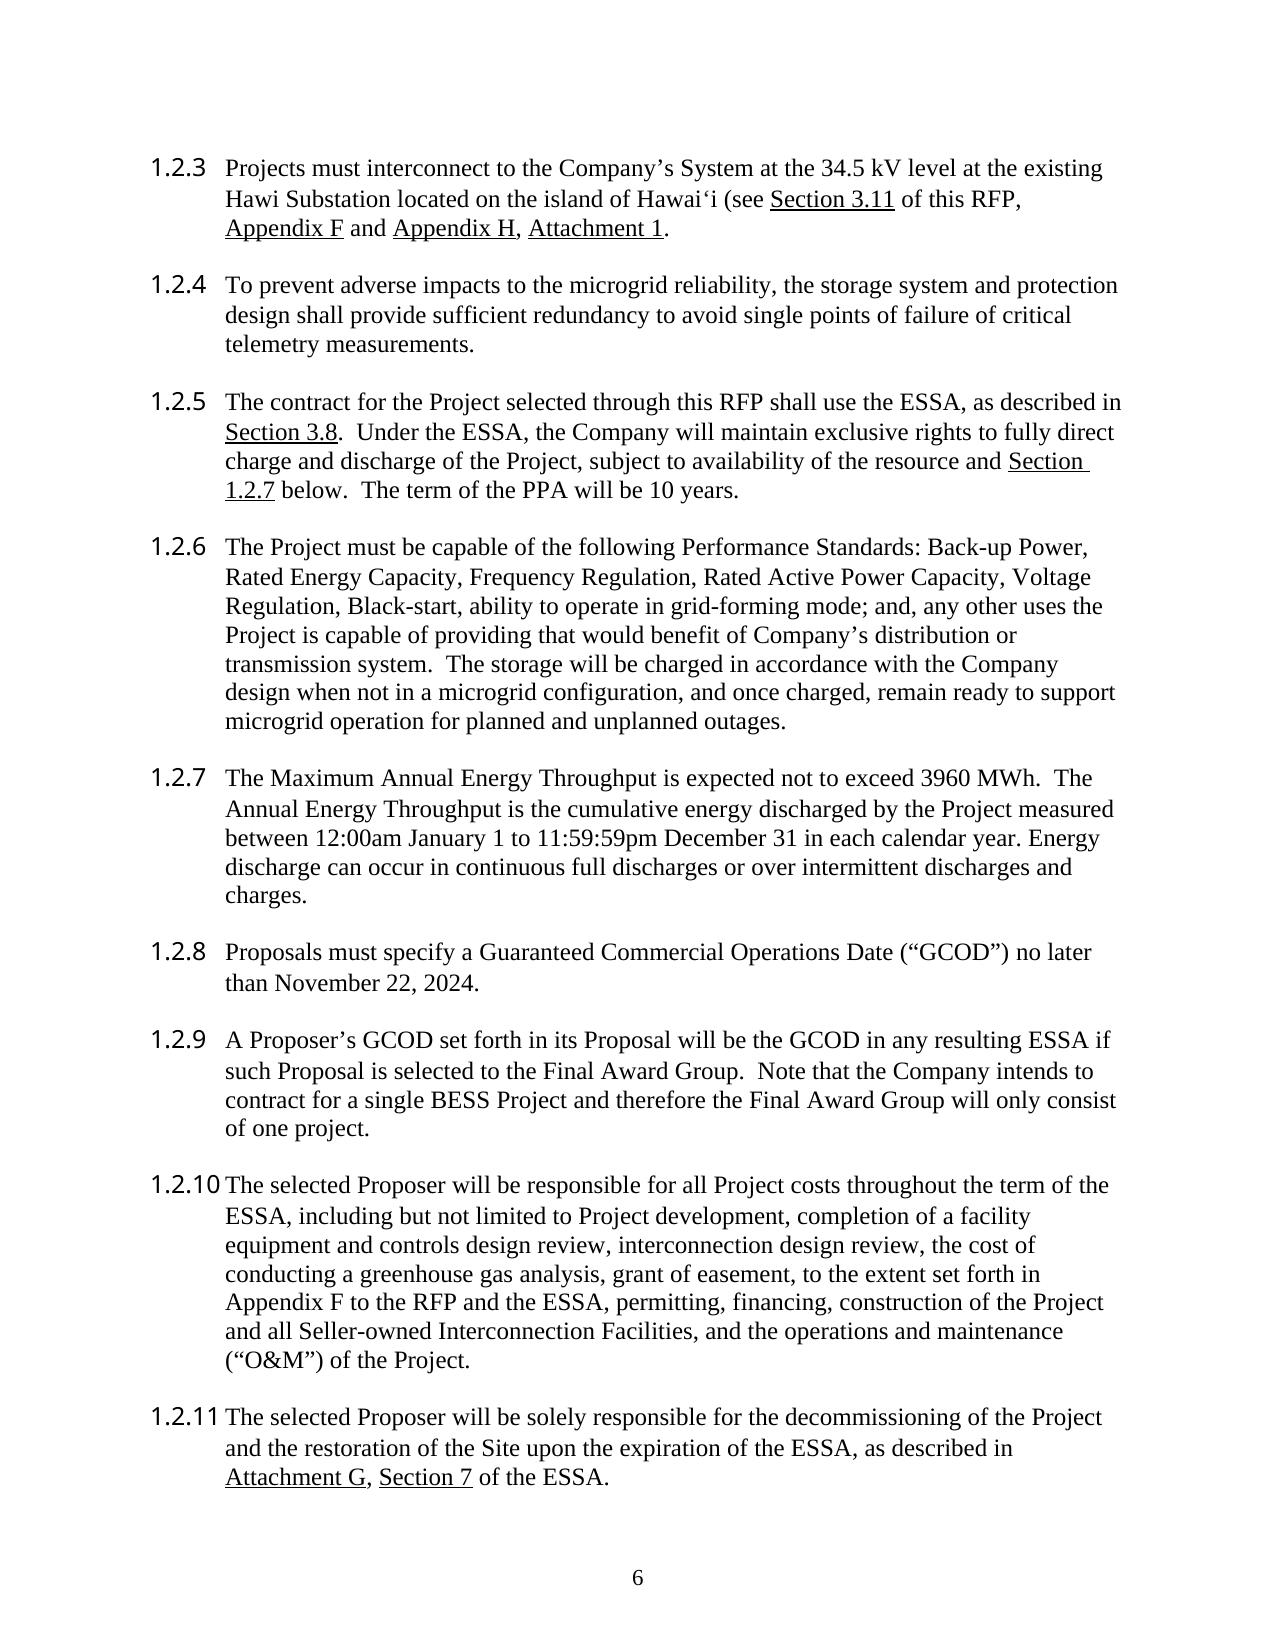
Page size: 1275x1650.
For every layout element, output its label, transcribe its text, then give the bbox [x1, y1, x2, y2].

text Proposals must specify a Guaranteed Commercial Operations Date (“GCOD”) no later than November 22, 2024. [150, 934, 1125, 997]
text The Maximum Annual Energy Throughput is expected not to exceed 3960 MWh. The Annual Energy Throughput is the cumulative energy discharged by the Project measured between 12:00am January 1 to 11:59:59pm December 31 in each calendar year. Energy discharge can occur in continuous full discharges or over intermittent discharges and charges. [150, 760, 1125, 909]
text The contract for the Project selected through this RFP shall use the ESSA, as described in Section 3.8. Under the ESSA, the Company will maintain exclusive rights to fully direct charge and discharge of the Project, subject to availability of the resource and Section 1.2.7 below. The term of the PPA will be 10 years. [150, 383, 1125, 503]
text A Proposer’s GCOD set forth in its Proposal will be the GCOD in any resulting ESSA if such Proposal is selected to the Final Award Group. Note that the Company intends to contract for a single BESS Project and therefore the Final Award Group will only consist of one project. [150, 1022, 1125, 1142]
text Projects must interconnect to the Company’s System at the 34.5 kV level at the existing Hawi Substation located on the island of Hawai‘i (see Section 3.11 of this RFP, Appendix F and Appendix H, Attachment 1. [150, 150, 1125, 242]
text The Project must be capable of the following Performance Standards: Back-up Power, Rated Energy Capacity, Frequency Regulation, Rated Active Power Capacity, Voltage Regulation, Black-start, ability to operate in grid-forming mode; and, any other uses the Project is capable of providing that would benefit of Company’s distribution or transmission system. The storage will be charged in accordance with the Company design when not in a microgrid configuration, and once charged, remain ready to support microgrid operation for planned and unplanned outages. [150, 528, 1125, 735]
text The selected Proposer will be solely responsible for the decommissioning of the Project and the restoration of the Site upon the expiration of the ESSA, as described in Attachment G, Section 7 of the ESSA. [150, 1399, 1125, 1490]
text To prevent adverse impacts to the microgrid reliability, the storage system and protection design shall provide sufficient redundancy to avoid single points of failure of critical telemetry measurements. [150, 267, 1125, 358]
text The selected Proposer will be responsible for all Project costs throughout the term of the ESSA, including but not limited to Project development, completion of a facility equipment and controls design review, interconnection design review, the cost of conducting a greenhouse gas analysis, grant of easement, to the extent set forth in Appendix F to the RFP and the ESSA, permitting, financing, construction of the Project and all Seller-owned Interconnection Facilities, and the operations and maintenance (“O&M”) of the Project. [150, 1167, 1125, 1374]
